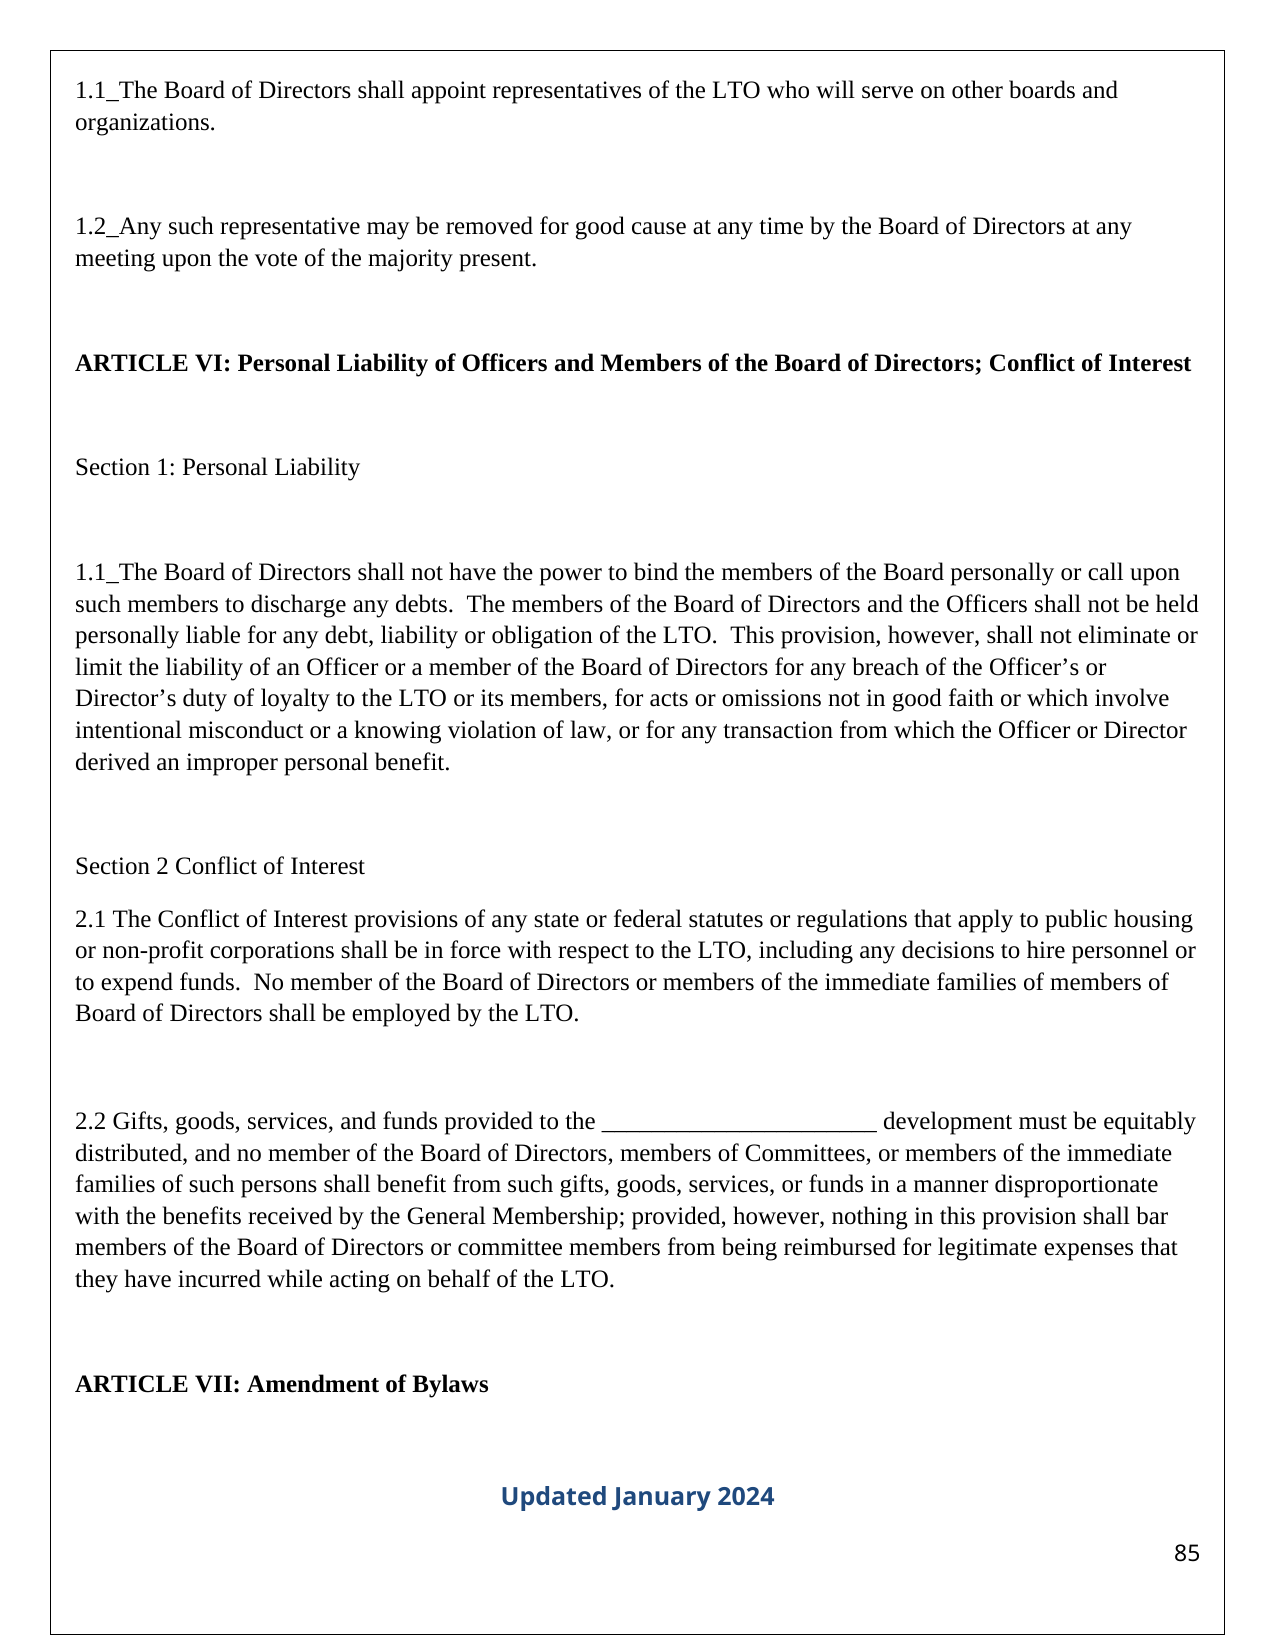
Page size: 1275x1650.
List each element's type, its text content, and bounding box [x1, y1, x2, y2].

text 1.1_The Board of Directors shall appoint representatives of the LTO who will serve on other boards and organizations. [75, 75, 1200, 135]
text ARTICLE VI: Personal Liability of Officers and Members of the Board of Directors; Conflict of Interest [75, 348, 1200, 376]
text ARTICLE VII: Amendment of Bylaws [75, 1369, 1200, 1397]
text 2.2 Gifts, goods, services, and funds provided to the ______________________ development must be equitably distributed, and no member of the Board of Directors, members of Committees, or members of the immediate families of such persons shall benefit from such gifts, goods, services, or funds in a manner disproportionate with the benefits received by the General Membership; provided, however, nothing in this provision shall bar members of the Board of Directors or committee members from being reimbursed for legitimate expenses that they have incurred while acting on behalf of the LTO. [75, 1106, 1200, 1293]
text Section 1: Personal Liability [75, 452, 1200, 481]
text 2.1 The Conflict of Interest provisions of any state or federal statutes or regulations that apply to public housing or non-profit corporations shall be in force with respect to the LTO, including any decisions to hire personnel or to expend funds. No member of the Board of Directors or members of the immediate families of members of Board of Directors shall be employed by the LTO. [75, 904, 1200, 1027]
text 1.2_Any such representative may be removed for good cause at any time by the Board of Directors at any meeting upon the vote of the majority present. [75, 211, 1200, 272]
text Section 2 Conflict of Interest [75, 851, 1200, 880]
text 1.1_The Board of Directors shall not have the power to bind the members of the Board personally or call upon such members to discharge any debts. The members of the Board of Directors and the Officers shall not be held personally liable for any debt, liability or obligation of the LTO. This provision, however, shall not eliminate or limit the liability of an Officer or a member of the Board of Directors for any breach of the Officer’s or Director’s duty of loyalty to the LTO or its members, for acts or omissions not in good faith or which involve intentional misconduct or a knowing violation of law, or for any transaction from which the Officer or Director derived an improper personal benefit. [75, 557, 1200, 775]
